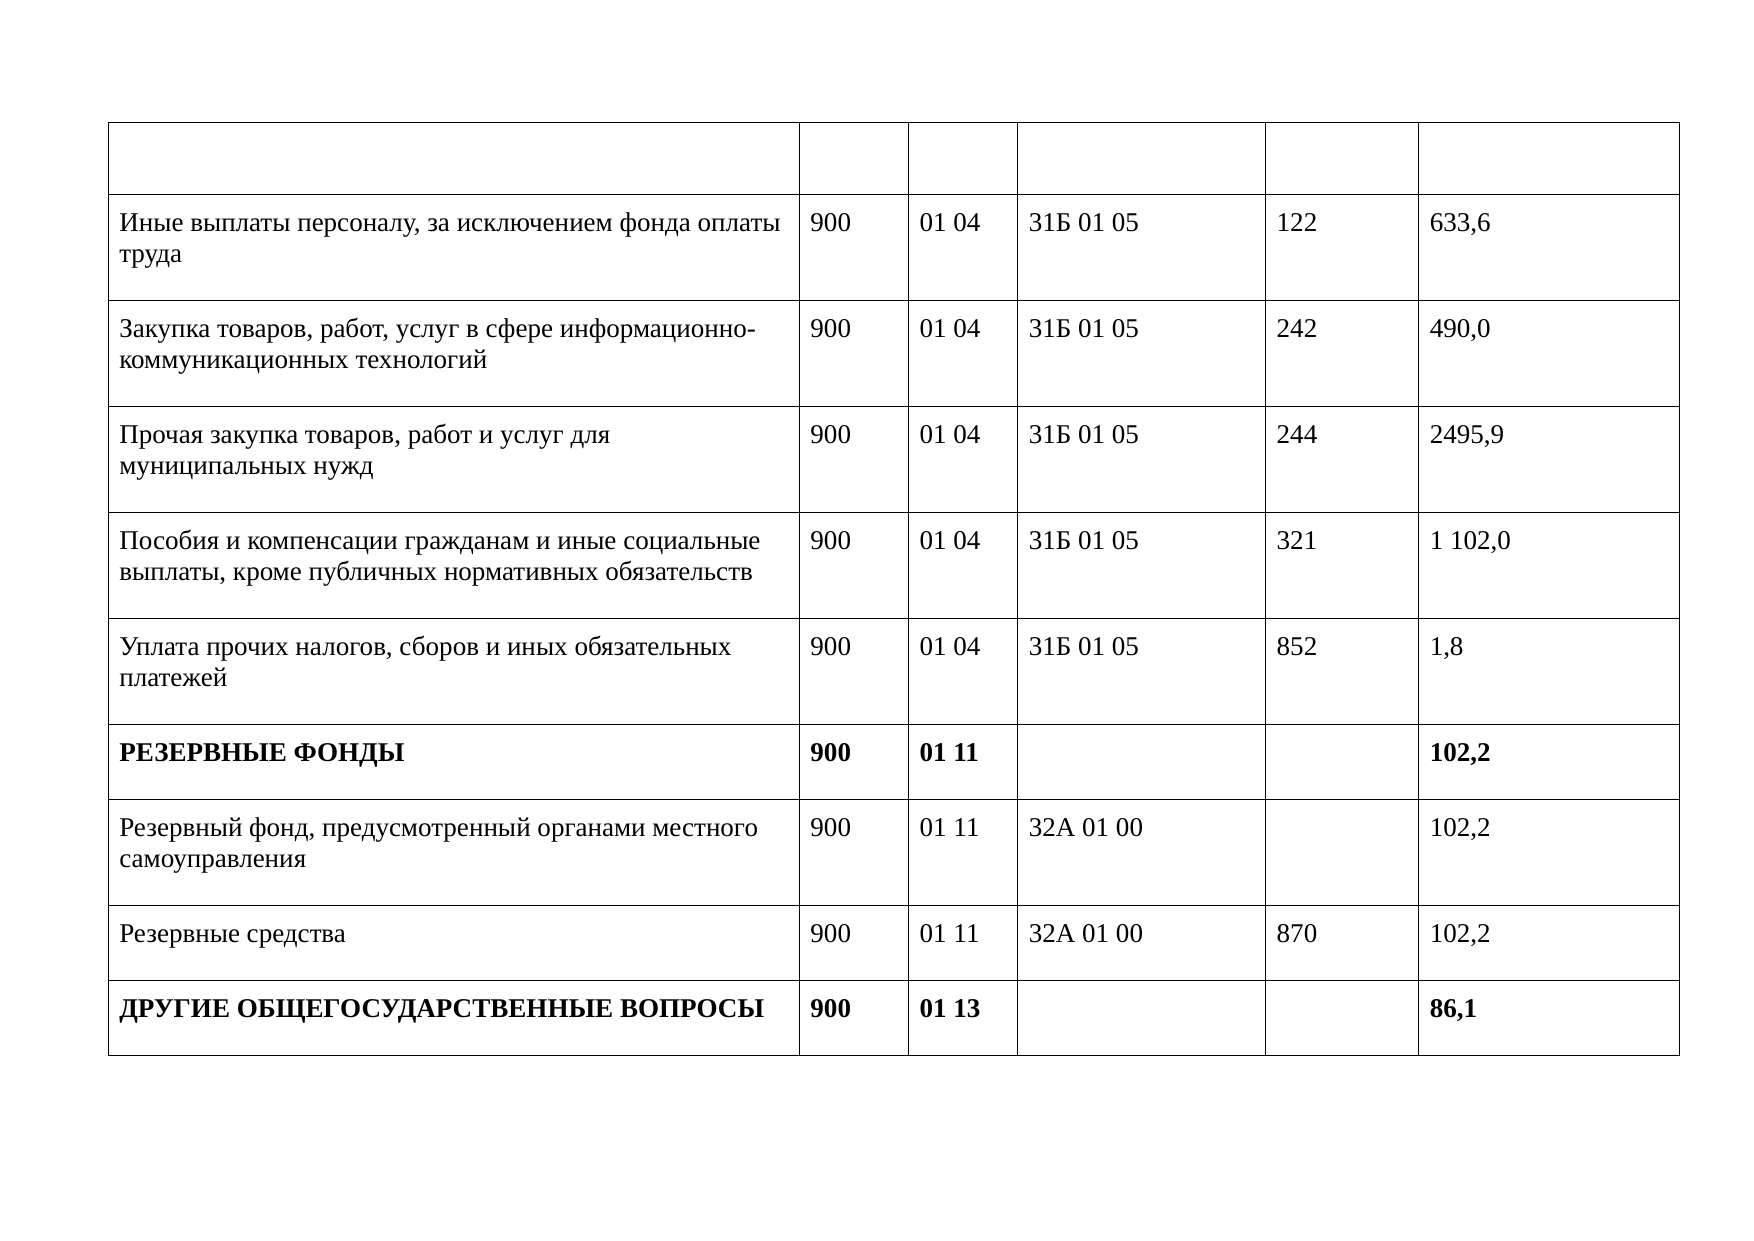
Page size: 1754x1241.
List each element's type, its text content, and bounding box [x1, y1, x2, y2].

table_cell 01 04 [909, 407, 1017, 512]
table_cell 4 [1018, 123, 1265, 194]
table_cell 633,6 [1419, 195, 1679, 300]
table_cell 900 [800, 981, 908, 1055]
table_cell РЕЗЕРВНЫЕ ФОНДЫ [109, 725, 799, 799]
table_cell 244 [1266, 407, 1418, 512]
table_cell 122 [1266, 195, 1418, 300]
table_cell 6 [1419, 123, 1679, 194]
table_cell 31Б 01 05 [1018, 619, 1265, 724]
table_cell 2 [800, 123, 908, 194]
table_cell 2495,9 [1419, 407, 1679, 512]
table_cell Закупка товаров, работ, услуг в сфере информационно-коммуникационных технологий [109, 301, 799, 406]
table_cell 1 [109, 123, 799, 194]
table_cell 102,2 [1419, 906, 1679, 980]
table_cell 900 [800, 513, 908, 618]
table_cell 900 [800, 301, 908, 406]
table_cell Уплата прочих налогов, сборов и иных обязательных платежей [109, 619, 799, 724]
table_cell Иные выплаты персоналу, за исключением фонда оплаты труда [109, 195, 799, 300]
table_cell 3 [909, 123, 1017, 194]
table_cell 31Б 01 05 [1018, 407, 1265, 512]
table_cell [1018, 981, 1265, 1055]
table_cell 86,1 [1419, 981, 1679, 1055]
table_cell Пособия и компенсации гражданам и иные социальные выплаты, кроме публичных нормативных обязательств [109, 513, 799, 618]
table_cell 852 [1266, 619, 1418, 724]
table_cell 01 11 [909, 725, 1017, 799]
table_cell 900 [800, 619, 908, 724]
table_cell 102,2 [1419, 800, 1679, 905]
table_cell 102,2 [1419, 725, 1679, 799]
table_cell Резервные средства [109, 906, 799, 980]
table_cell 01 11 [909, 800, 1017, 905]
table_cell 01 04 [909, 513, 1017, 618]
table_cell 5 [1266, 123, 1418, 194]
table_cell 900 [800, 195, 908, 300]
table_cell 900 [800, 407, 908, 512]
table_cell ДРУГИЕ ОБЩЕГОСУДАРСТВЕННЫЕ ВОПРОСЫ [109, 981, 799, 1055]
table_cell [1266, 725, 1418, 799]
table_cell [1266, 981, 1418, 1055]
table_cell 1,8 [1419, 619, 1679, 724]
table_cell [1266, 800, 1418, 905]
table_cell 870 [1266, 906, 1418, 980]
table_cell 900 [800, 800, 908, 905]
table_cell Резервный фонд, предусмотренный органами местного самоуправления [109, 800, 799, 905]
table_cell 242 [1266, 301, 1418, 406]
table_cell 32А 01 00 [1018, 800, 1265, 905]
table_cell 31Б 01 05 [1018, 301, 1265, 406]
table_cell 1 102,0 [1419, 513, 1679, 618]
table_cell 31Б 01 05 [1018, 195, 1265, 300]
table_cell 31Б 01 05 [1018, 513, 1265, 618]
table_cell 01 13 [909, 981, 1017, 1055]
table_cell 490,0 [1419, 301, 1679, 406]
table_cell 32А 01 00 [1018, 906, 1265, 980]
table_cell 321 [1266, 513, 1418, 618]
table_cell 900 [800, 725, 908, 799]
table_cell Прочая закупка товаров, работ и услуг для муниципальных нужд [109, 407, 799, 512]
table_cell [1018, 725, 1265, 799]
table_cell 01 04 [909, 619, 1017, 724]
table_cell 01 04 [909, 195, 1017, 300]
table_cell 01 04 [909, 301, 1017, 406]
table_cell 01 11 [909, 906, 1017, 980]
table_cell 900 [800, 906, 908, 980]
